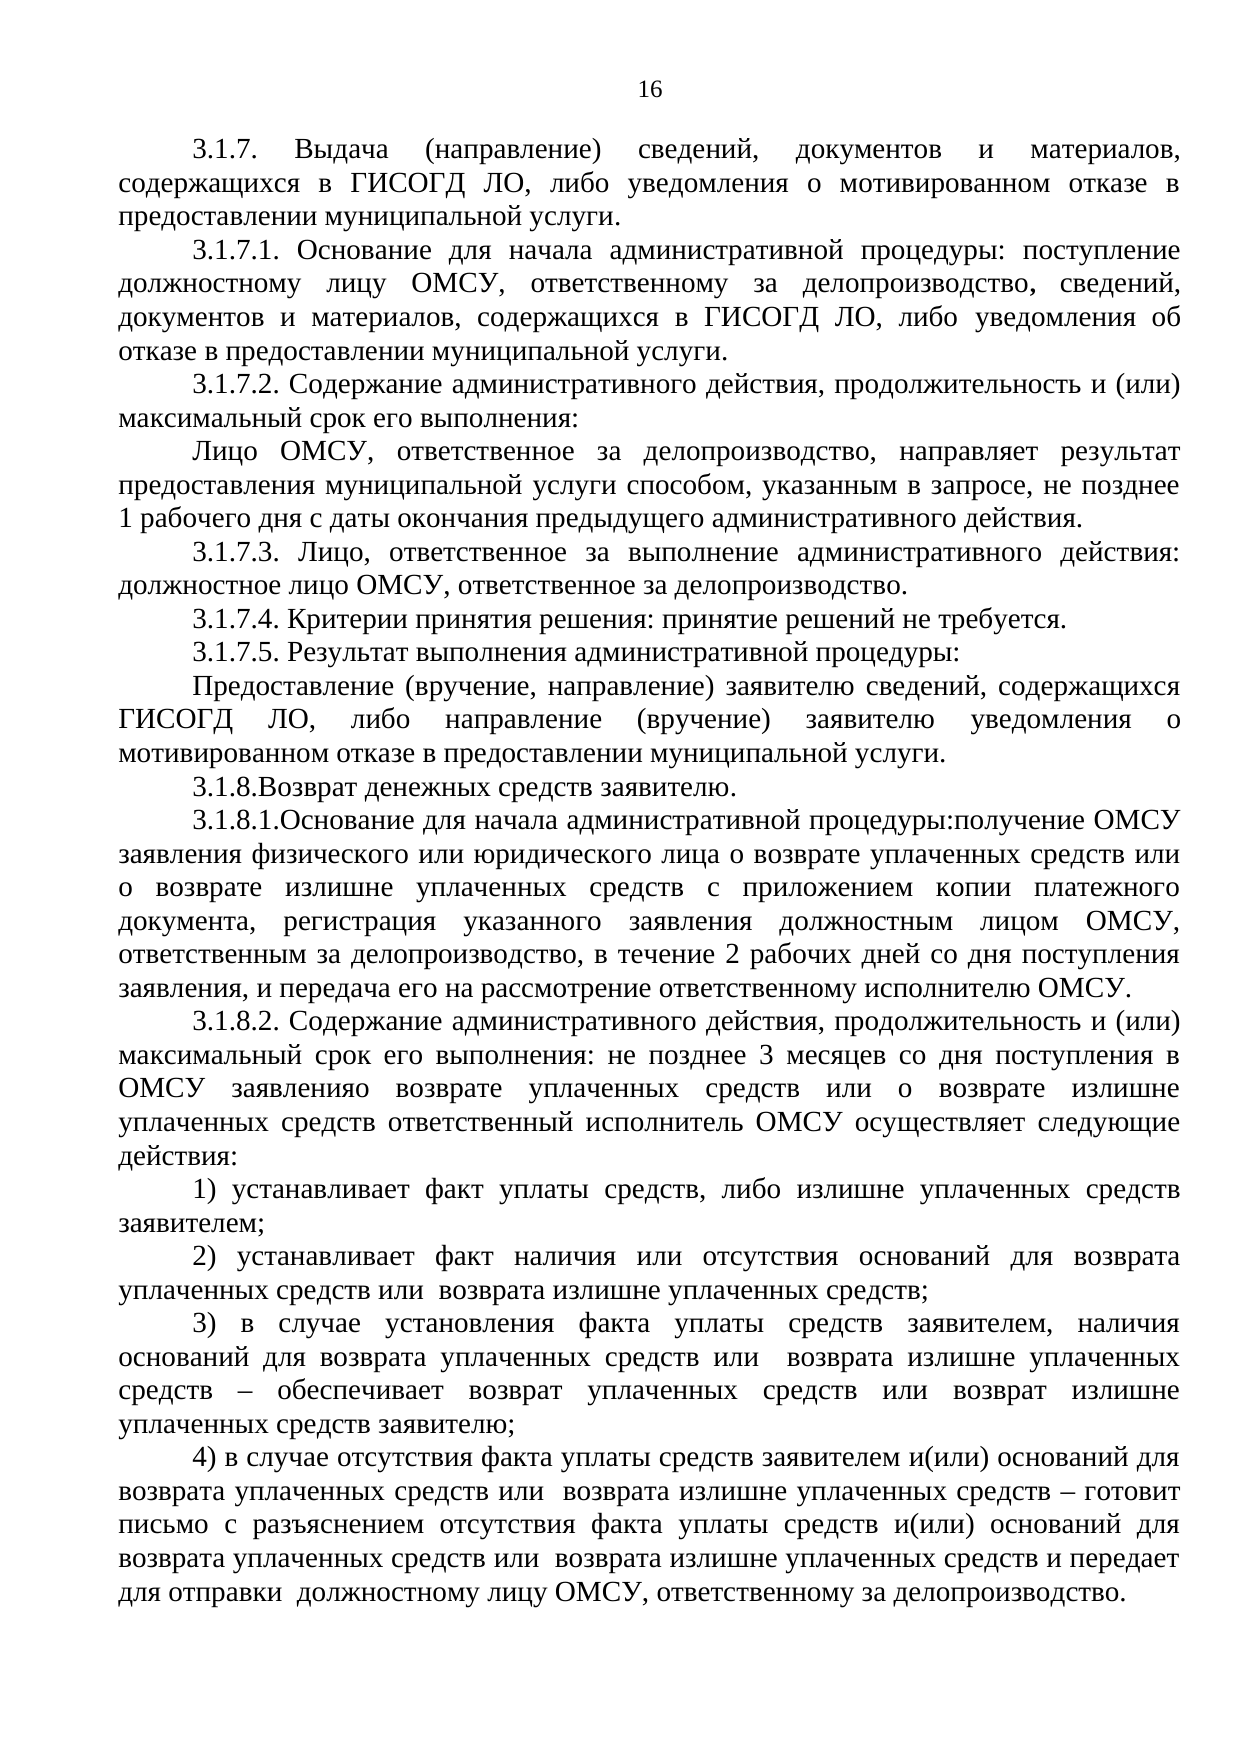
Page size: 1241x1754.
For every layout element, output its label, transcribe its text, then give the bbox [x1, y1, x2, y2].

text 3.1.7.1. Основание для начала административной процедуры: поступление должностному лицу ОМСУ, ответственному за делопроизводство, сведений, документов и материалов, содержащихся в ГИСОГД ЛО, либо уведомления об отказе в предоставлении муниципальной услуги. [118, 232, 1181, 366]
text 3.1.7.2. Содержание административного действия, продолжительность и (или) максимальный срок его выполнения: [118, 366, 1181, 433]
text 3) в случае установления факта уплаты средств заявителем, наличия оснований для возврата уплаченных средств или возврата излишне уплаченных средств – обеспечивает возврат уплаченных средств или возврат излишне уплаченных средств заявителю; [118, 1305, 1181, 1439]
text 3.1.8.Возврат денежных средств заявителю. [118, 769, 1181, 802]
text 4) в случае отсутствия факта уплаты средств заявителем и(или) оснований для возврата уплаченных средств или возврата излишне уплаченных средств – готовит письмо с разъяснением отсутствия факта уплаты средств и(или) оснований для возврата уплаченных средств или возврата излишне уплаченных средств и передает для отправки должностному лицу ОМСУ, ответственному за делопроизводство. [118, 1439, 1181, 1607]
text 3.1.7.5. Результат выполнения административной процедуры: [118, 634, 1181, 668]
text 3.1.7.4. Критерии принятия решения: принятие решений не требуется. [118, 601, 1181, 634]
text 3.1.8.2. Содержание административного действия, продолжительность и (или) максимальный срок его выполнения: не позднее 3 месяцев со дня поступления в ОМСУ заявленияо возврате уплаченных средств или о возврате излишне уплаченных средств ответственный исполнитель ОМСУ осуществляет следующие действия: [118, 1003, 1181, 1171]
text 3.1.7.3. Лицо, ответственное за выполнение административного действия: должностное лицо ОМСУ, ответственное за делопроизводство. [118, 534, 1181, 601]
text 3.1.8.1.Основание для начала административной процедуры:получение ОМСУ заявления физического или юридического лица о возврате уплаченных средств или о возврате излишне уплаченных средств с приложением копии платежного документа, регистрация указанного заявления должностным лицом ОМСУ, ответственным за делопроизводство, в течение 2 рабочих дней со дня поступления заявления, и передача его на рассмотрение ответственному исполнителю ОМСУ. [118, 802, 1181, 1003]
text Предоставление (вручение, направление) заявителю сведений, содержащихся ГИСОГД ЛО, либо направление (вручение) заявителю уведомления о мотивированном отказе в предоставлении муниципальной услуги. [118, 668, 1181, 769]
text 2) устанавливает факт наличия или отсутствия оснований для возврата уплаченных средств или возврата излишне уплаченных средств; [118, 1238, 1181, 1305]
text 1) устанавливает факт уплаты средств, либо излишне уплаченных средств заявителем; [118, 1171, 1181, 1238]
text 3.1.7. Выдача (направление) сведений, документов и материалов, содержащихся в ГИСОГД ЛО, либо уведомления о мотивированном отказе в предоставлении муниципальной услуги. [118, 131, 1181, 232]
text Лицо ОМСУ, ответственное за делопроизводство, направляет результат предоставления муниципальной услуги способом, указанным в запросе, не позднее 1 рабочего дня с даты окончания предыдущего административного действия. [118, 433, 1181, 534]
